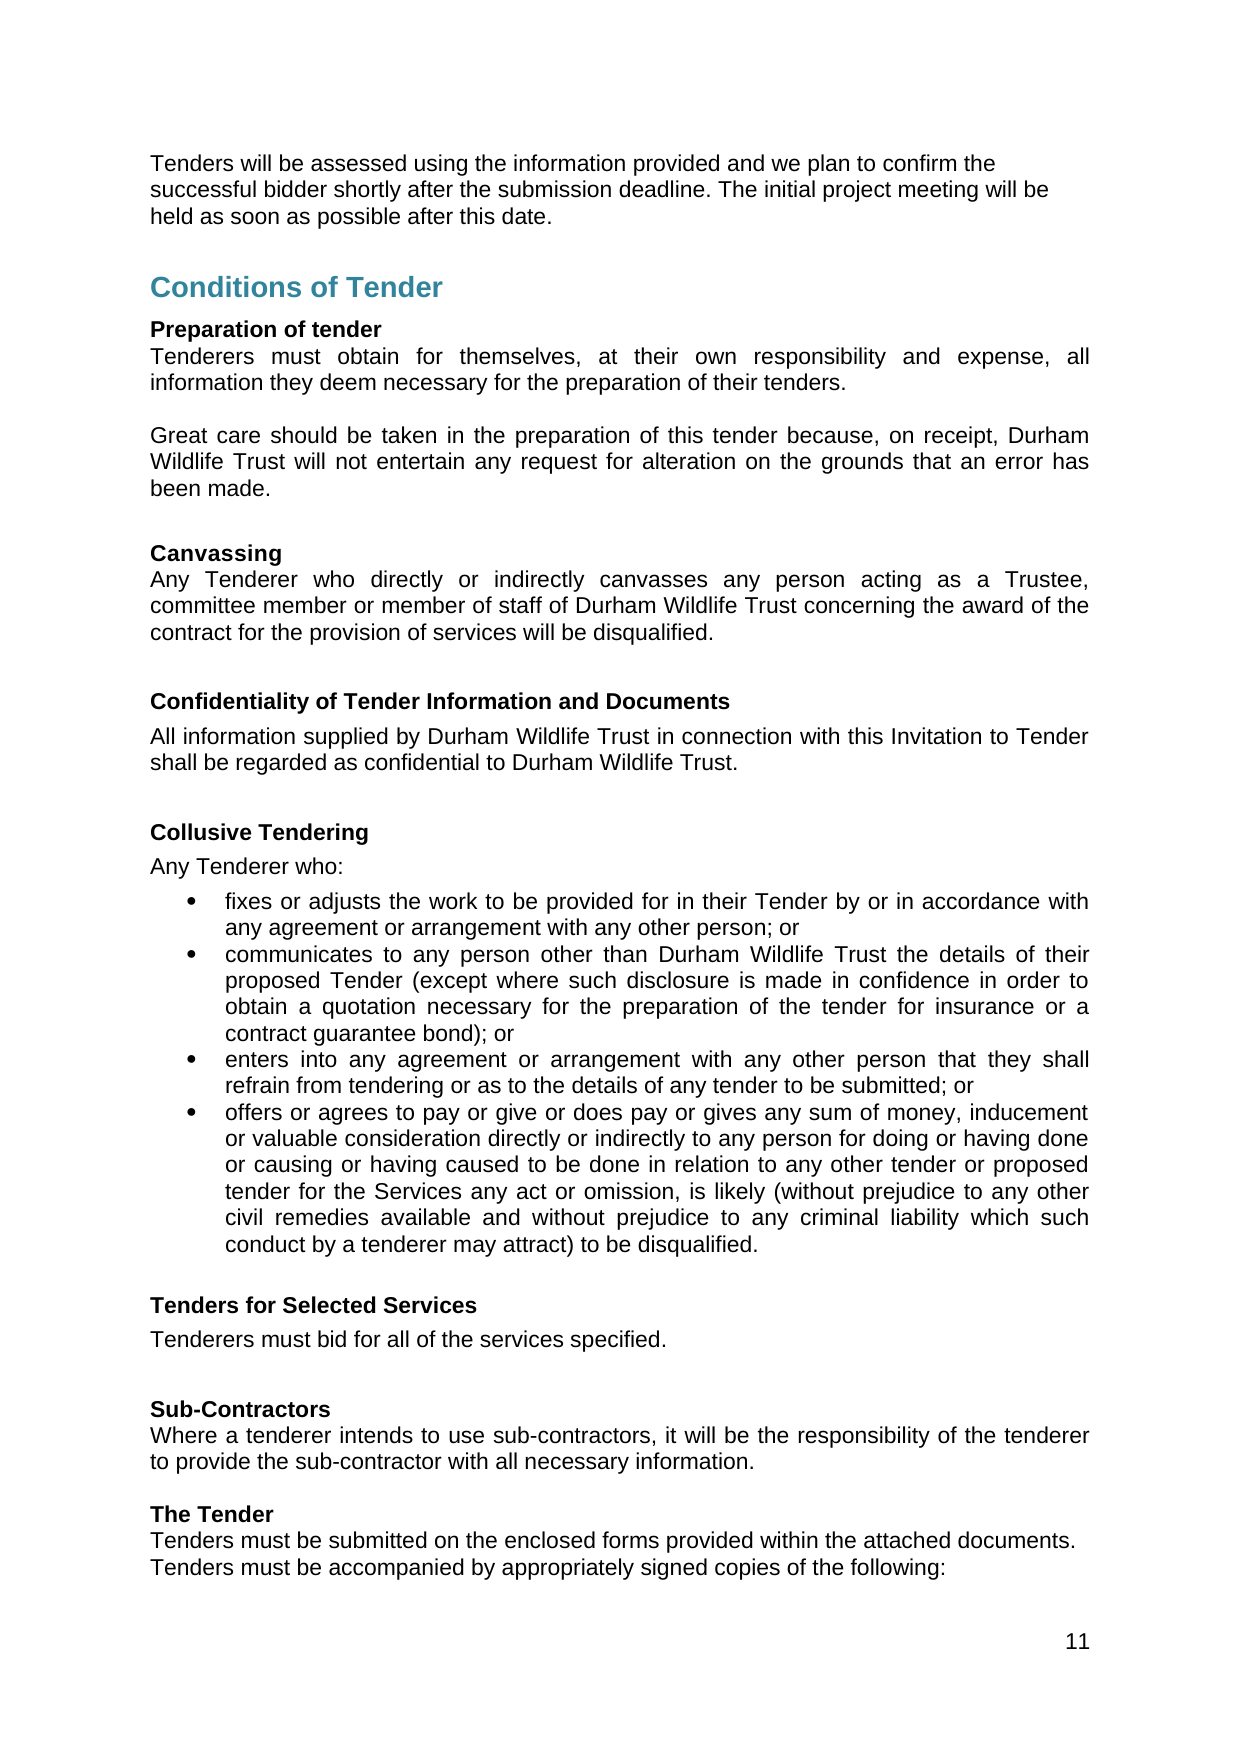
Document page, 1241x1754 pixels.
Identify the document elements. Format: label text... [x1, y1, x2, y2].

text The Tender [150, 1501, 1090, 1527]
subtitle Conditions of Tender [150, 270, 1090, 304]
list enters into any agreement or arrangement with any other person that they shall refrain from tendering or as to the details of any tender to be submitted; or [187, 1046, 1090, 1099]
text Any Tenderer who: [150, 853, 1090, 879]
list communicates to any person other than Durham Wildlife Trust the details of their proposed Tender (except where such disclosure is made in confidence in order to obtain a quotation necessary for the preparation of the tender for insurance or a contract guarantee bond); or [187, 941, 1090, 1046]
text Any Tenderer who directly or indirectly canvasses any person acting as a Trustee, committee member or member of staff of Durham Wildlife Trust concerning the award of the contract for the provision of services will be disqualified. [150, 566, 1090, 645]
list fixes or adjusts the work to be provided for in their Tender by or in accordance with any agreement or arrangement with any other person; or [187, 888, 1090, 941]
subtitle Preparation of tender [150, 316, 1090, 343]
text Where a tenderer intends to use sub-contractors, it will be the responsibility of the tenderer to provide the sub-contractor with all necessary information. [150, 1422, 1090, 1475]
text Collusive Tendering [150, 818, 1090, 845]
text Tenders must be submitted on the enclosed forms provided within the attached documents. [150, 1527, 1090, 1554]
text All information supplied by Durham Wildlife Trust in connection with this Invitation to Tender shall be regarded as confidential to Durham Wildlife Trust. [150, 723, 1090, 776]
subtitle Canvassing [141, 540, 1090, 566]
list offers or agrees to pay or give or does pay or gives any sum of money, inducement or valuable consideration directly or indirectly to any person for doing or having done or causing or having caused to be done in relation to any other tender or proposed tender for the Services any act or omission, is likely (without prejudice to any other civil remedies available and without prejudice to any criminal liability which such conduct by a tenderer may attract) to be disqualified. [187, 1099, 1090, 1257]
text Confidentiality of Tender Information and Documents [150, 688, 1090, 714]
text Sub-Contractors [150, 1396, 1090, 1422]
text Tenders for Selected Services [150, 1292, 1090, 1318]
text Tenderers must bid for all of the services specified. [150, 1326, 1090, 1353]
text Tenderers must obtain for themselves, at their own responsibility and expense, all information they deem necessary for the preparation of their tenders. [150, 343, 1090, 395]
text Tenders must be accompanied by appropriately signed copies of the following: [150, 1554, 1090, 1580]
text Great care should be taken in the preparation of this tender because, on receipt, Durham Wildlife Trust will not entertain any request for alteration on the grounds that an error has been made. [150, 422, 1090, 501]
text Tenders will be assessed using the information provided and we plan to confirm the successful bidder shortly after the submission deadline. The initial project meeting will be held as soon as possible after this date. [150, 150, 1090, 258]
